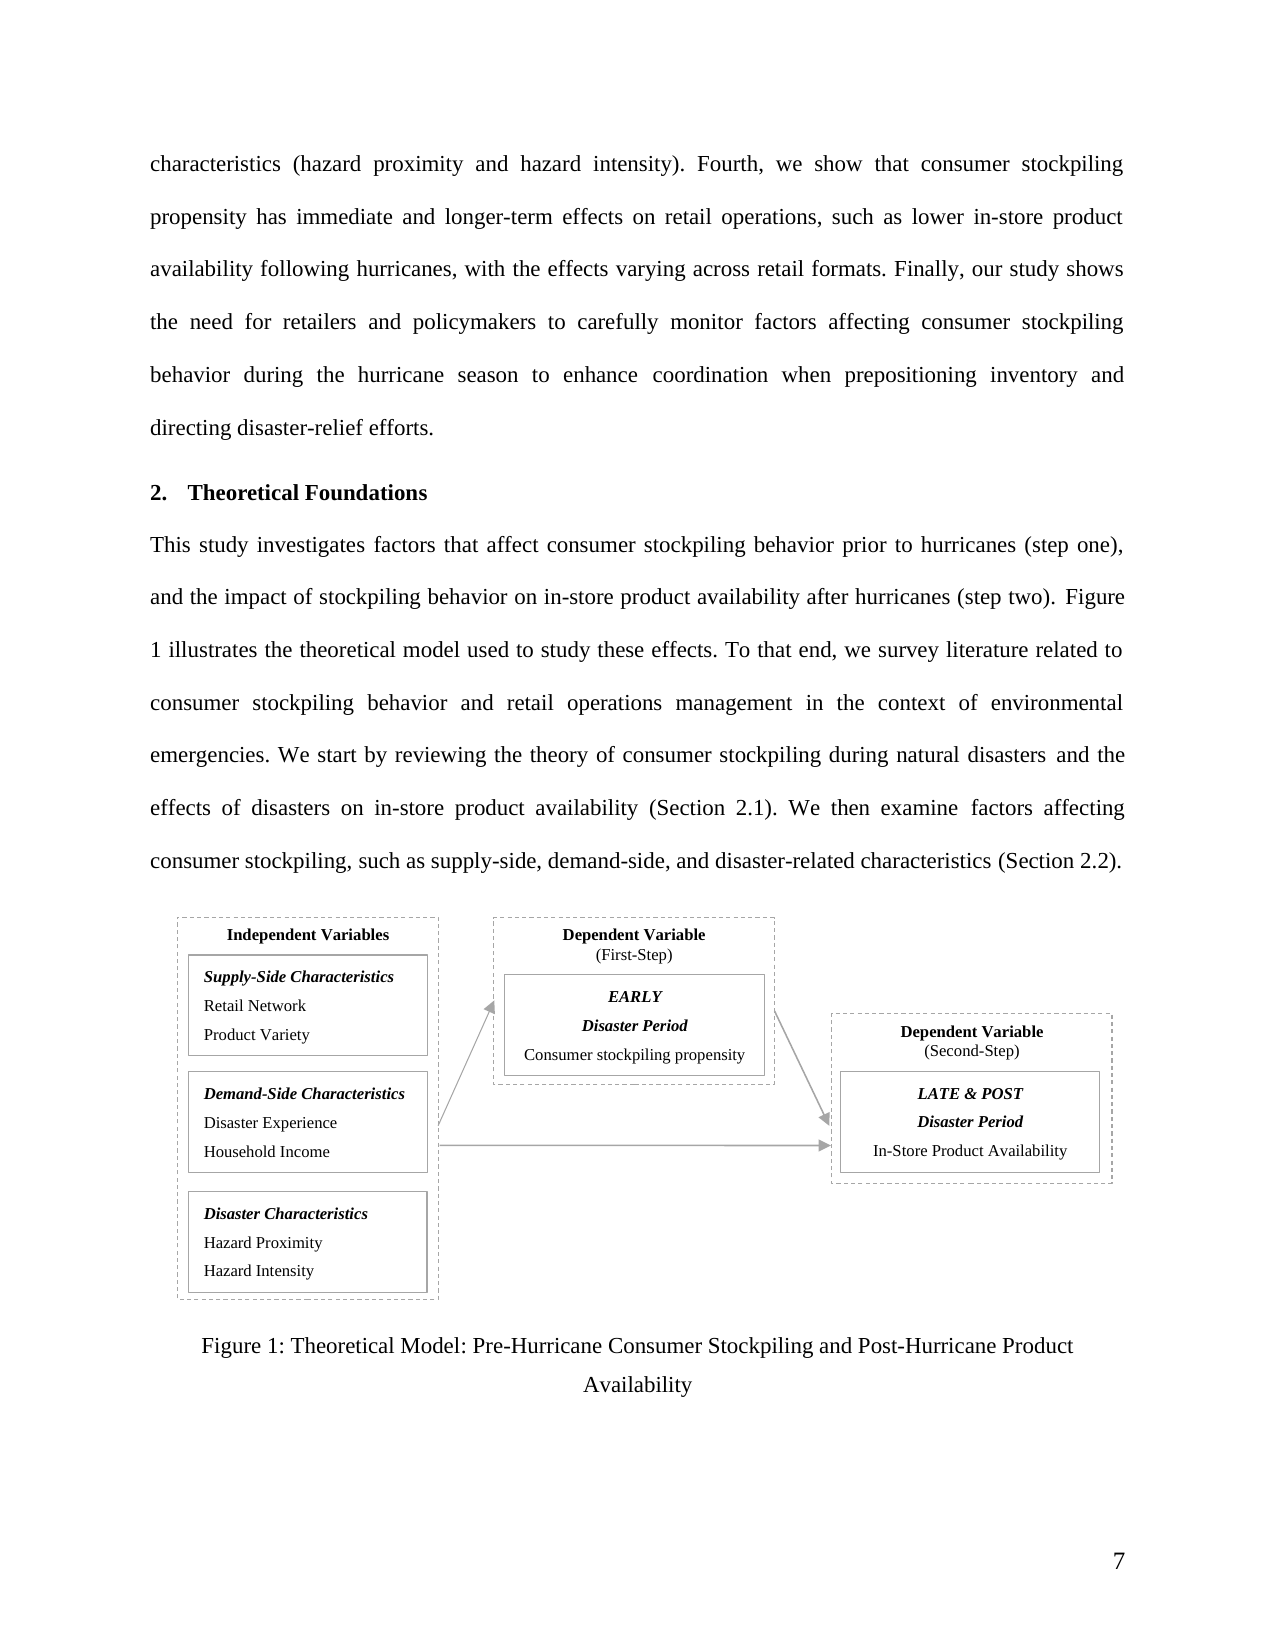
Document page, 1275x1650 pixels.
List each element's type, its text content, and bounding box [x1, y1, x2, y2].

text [150, 150, 1125, 440]
text This study investigates factors that affect consumer stockpiling behavior prior to hurricanes (step one), and the impact of stockpiling behavior on in-store product availability after hurricanes (step two). Figure 1 illustrates the theoretical model used to study these effects. To that end, we survey literature related to consumer stockpiling behavior and retail operations management in the context of environmental emergencies. We start by reviewing the theory of consumer stockpiling during natural disasters and the effects of disasters on in-store product availability (Section 2.1). We then examine factors affecting consumer stockpiling, such as supply-side, demand-side, and disaster-related characteristics (Section 2.2). [150, 531, 1125, 873]
text Figure 1: Theoretical Model: Pre-Hurricane Consumer Stockpiling and Post-Hurricane Product Availability [150, 1332, 1125, 1398]
subtitle Theoretical Foundations [150, 479, 1125, 505]
